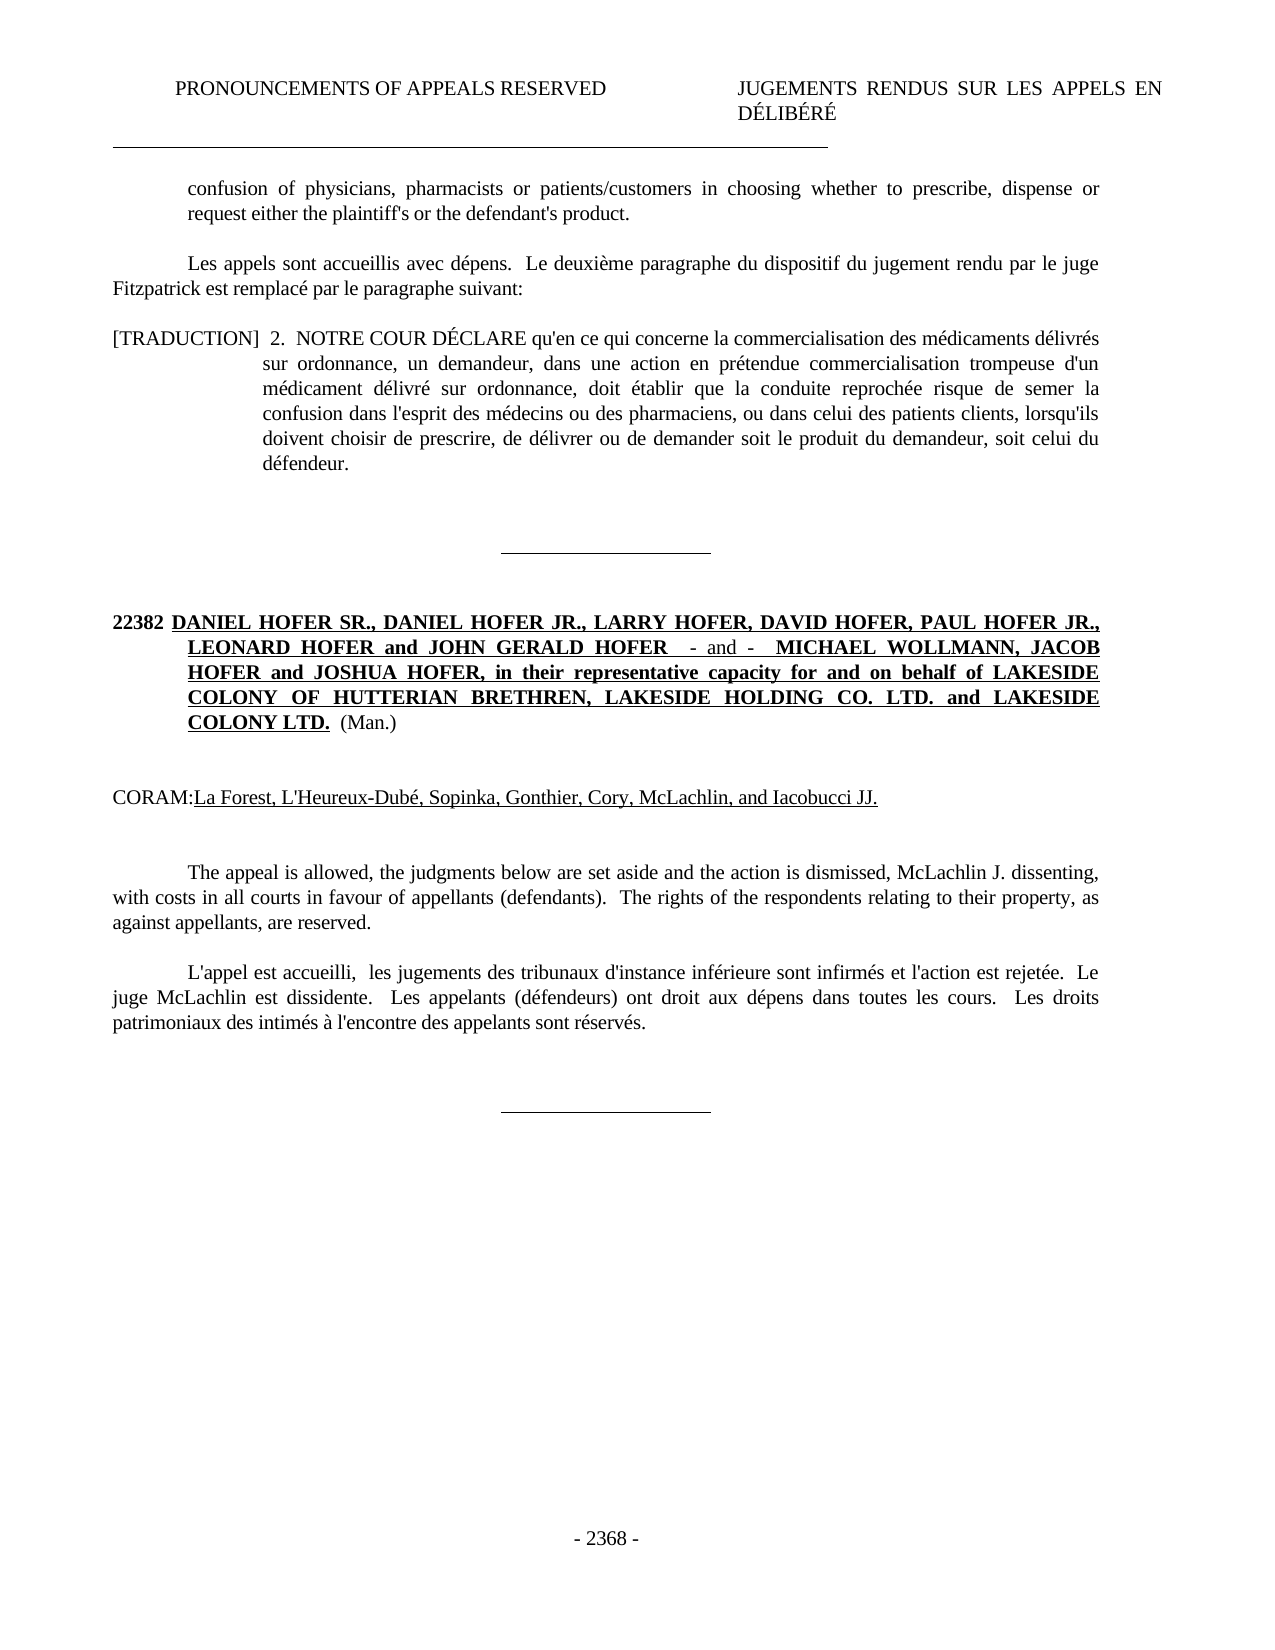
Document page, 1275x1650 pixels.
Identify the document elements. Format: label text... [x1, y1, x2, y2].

text L'appel est accueilli, les jugements des tribunaux d'instance inférieure sont infirmés et l'action est rejetée. Le juge McLachlin est dissidente. Les appelants (défendeurs) ont droit aux dépens dans toutes les cours. Les droits patrimoniaux des intimés à l'encontre des appelants sont réservés. [112, 959, 1100, 1034]
text [TRADUCTION] 2. NOTRE COUR DÉCLARE qu'en ce qui concerne la commercialisation des médicaments délivrés sur ordonnance, un demandeur, dans une action en prétendue commercialisation trompeuse d'un médicament délivré sur ordonnance, doit établir que la conduite reprochée risque de semer la confusion dans l'esprit des médecins ou des pharmaciens, ou dans celui des patients clients, lorsqu'ils doivent choisir de prescrire, de délivrer ou de demander soit le produit du demandeur, soit celui du défendeur. [112, 325, 1100, 475]
text 22382 DANIEL HOFER SR., DANIEL HOFER JR., LARRY HOFER, DAVID HOFER, PAUL HOFER JR., LEONARD HOFER and JOHN GERALD HOFER - and - MICHAEL WOLLMANN, JACOB HOFER and JOSHUA HOFER, in their representative capacity for and on behalf of LAKESIDE COLONY OF HUTTERIAN BRETHREN, LAKESIDE HOLDING CO. LTD. and LAKESIDE COLONY LTD. (Man.) [112, 609, 1100, 734]
text CORAM:La Forest, L'Heureux-Dubé, Sopinka, Gonthier, Cory, McLachlin, and Iacobucci JJ. [112, 784, 1100, 809]
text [112, 175, 1100, 225]
text The appeal is allowed, the judgments below are set aside and the action is dismissed, McLachlin J. dissenting, with costs in all courts in favour of appellants (defendants). The rights of the respondents relating to their property, as against appellants, are reserved. [112, 859, 1100, 934]
text Les appels sont accueillis avec dépens. Le deuxième paragraphe du dispositif du jugement rendu par le juge Fitzpatrick est remplacé par le paragraphe suivant: [112, 250, 1100, 300]
